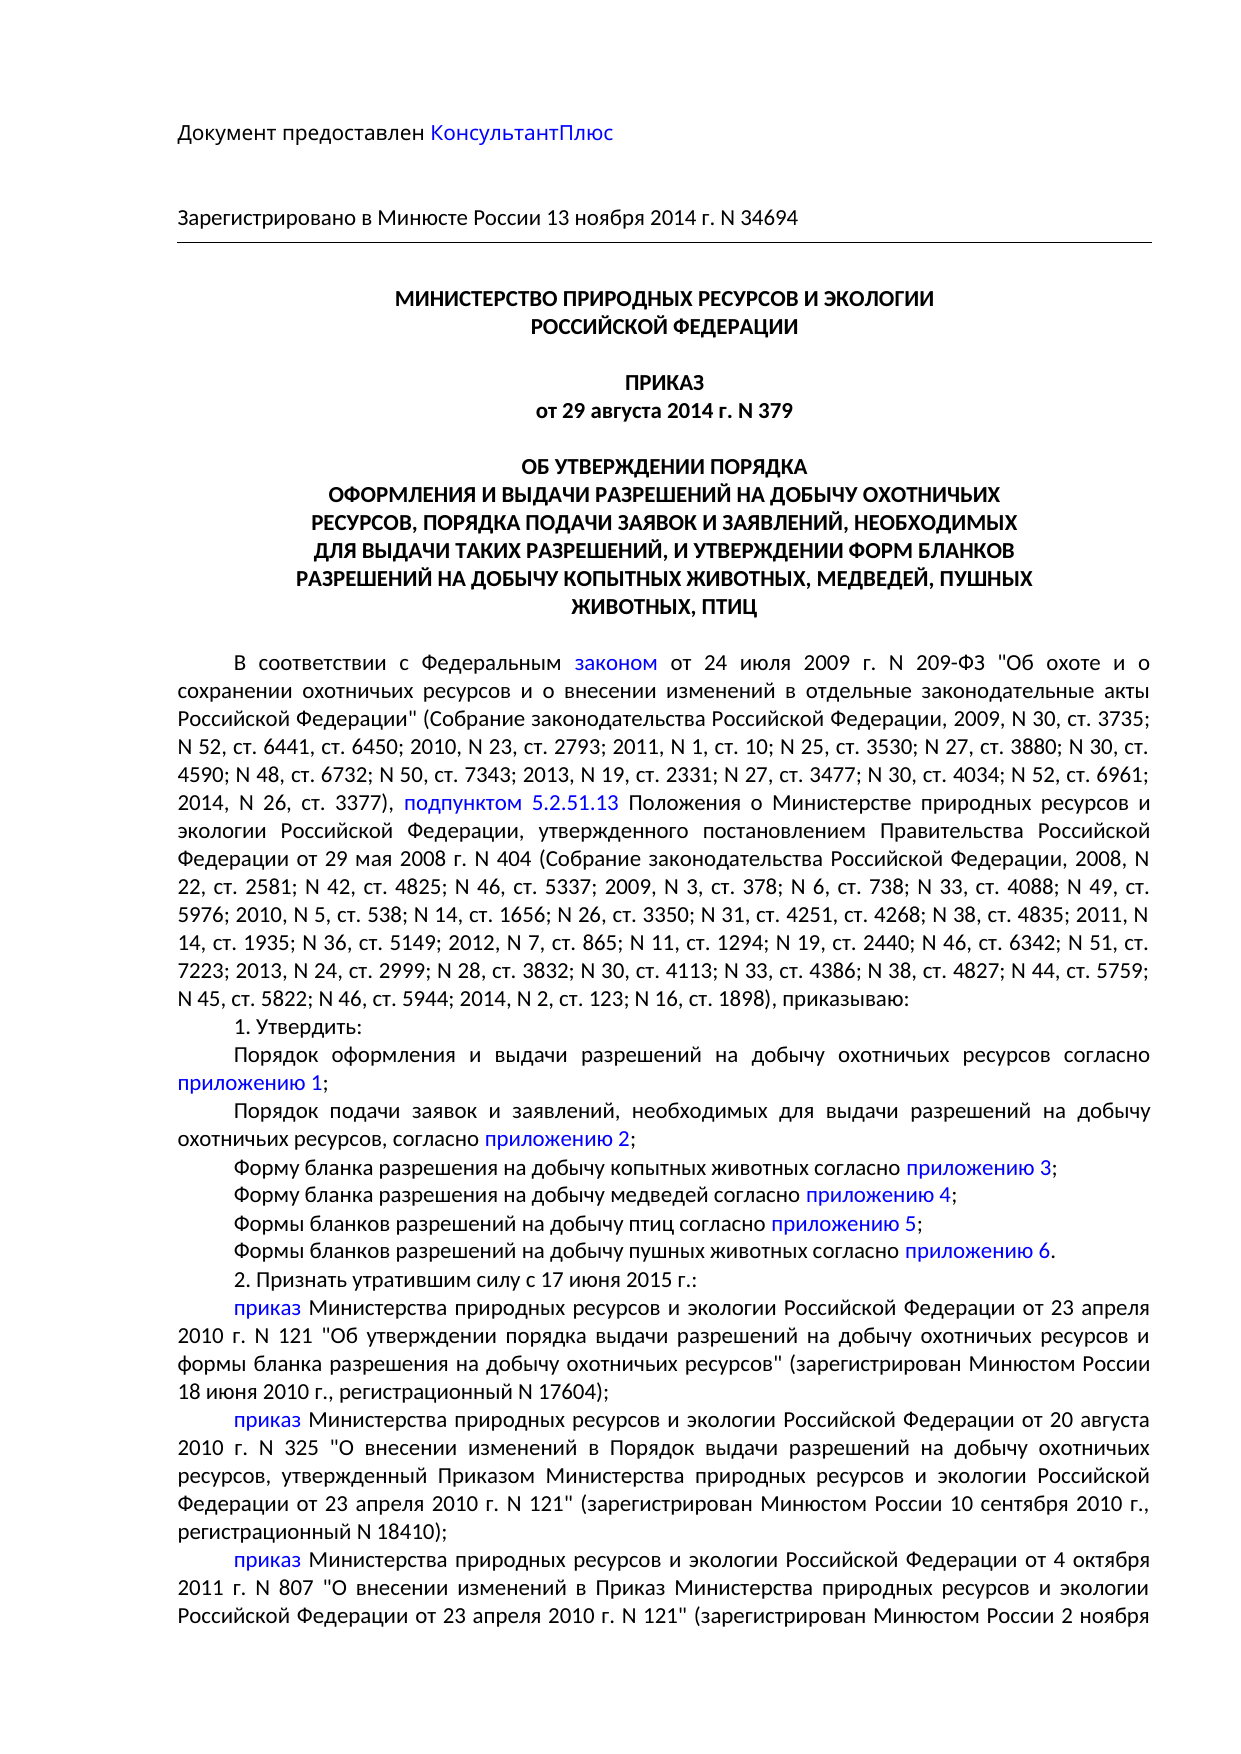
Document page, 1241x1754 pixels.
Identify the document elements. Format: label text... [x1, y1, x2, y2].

text Форму бланка разрешения на добычу копытных животных согласно приложению 3; [177, 1153, 1152, 1181]
text Формы бланков разрешений на добычу пушных животных согласно приложению 6. [177, 1237, 1152, 1265]
text приказ Министерства природных ресурсов и экологии Российской Федерации от 20 августа 2010 г. N 325 "О внесении изменений в Порядок выдачи разрешений на добычу охотничьих ресурсов, утвержденный Приказом Министерства природных ресурсов и экологии Российской Федерации от 23 апреля 2010 г. N 121" (зарегистрирован Минюстом России 10 сентября 2010 г., регистрационный N 18410); [177, 1405, 1152, 1545]
title МИНИСТЕРСТВО ПРИРОДНЫХ РЕСУРСОВ И ЭКОЛОГИИ [177, 284, 1152, 312]
text 2. Признать утратившим силу с 17 июня 2015 г.: [177, 1265, 1152, 1293]
text Зарегистрировано в Минюсте России 13 ноября 2014 г. N 34694 [177, 203, 1152, 231]
title ПРИКАЗ [177, 368, 1152, 396]
title ОБ УТВЕРЖДЕНИИ ПОРЯДКА [177, 452, 1152, 480]
title ДЛЯ ВЫДАЧИ ТАКИХ РАЗРЕШЕНИЙ, И УТВЕРЖДЕНИИ ФОРМ БЛАНКОВ [177, 536, 1152, 564]
text Порядок оформления и выдачи разрешений на добычу охотничьих ресурсов согласно приложению 1; [177, 1041, 1152, 1097]
title ЖИВОТНЫХ, ПТИЦ [177, 592, 1152, 620]
title Документ предоставлен КонсультантПлюс [177, 118, 1152, 175]
text приказ Министерства природных ресурсов и экологии Российской Федерации от 23 апреля 2010 г. N 121 "Об утверждении порядка выдачи разрешений на добычу охотничьих ресурсов и формы бланка разрешения на добычу охотничьих ресурсов" (зарегистрирован Минюстом России 18 июня 2010 г., регистрационный N 17604); [177, 1293, 1152, 1405]
text 1. Утвердить: [177, 1012, 1152, 1041]
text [177, 1545, 1152, 1629]
text Порядок подачи заявок и заявлений, необходимых для выдачи разрешений на добычу охотничьих ресурсов, согласно приложению 2; [177, 1097, 1152, 1153]
title ОФОРМЛЕНИЯ И ВЫДАЧИ РАЗРЕШЕНИЙ НА ДОБЫЧУ ОХОТНИЧЬИХ [177, 480, 1152, 508]
title РОССИЙСКОЙ ФЕДЕРАЦИИ [177, 312, 1152, 340]
title РЕСУРСОВ, ПОРЯДКА ПОДАЧИ ЗАЯВОК И ЗАЯВЛЕНИЙ, НЕОБХОДИМЫХ [177, 508, 1152, 536]
text Формы бланков разрешений на добычу птиц согласно приложению 5; [177, 1209, 1152, 1237]
text В соответствии с Федеральным законом от 24 июля 2009 г. N 209-ФЗ "Об охоте и о сохранении охотничьих ресурсов и о внесении изменений в отдельные законодательные акты Российской Федерации" (Собрание законодательства Российской Федерации, 2009, N 30, ст. 3735; N 52, ст. 6441, ст. 6450; 2010, N 23, ст. 2793; 2011, N 1, ст. 10; N 25, ст. 3530; N 27, ст. 3880; N 30, ст. 4590; N 48, ст. 6732; N 50, ст. 7343; 2013, N 19, ст. 2331; N 27, ст. 3477; N 30, ст. 4034; N 52, ст. 6961; 2014, N 26, ст. 3377), подпунктом 5.2.51.13 Положения о Министерстве природных ресурсов и экологии Российской Федерации, утвержденного постановлением Правительства Российской Федерации от 29 мая 2008 г. N 404 (Собрание законодательства Российской Федерации, 2008, N 22, ст. 2581; N 42, ст. 4825; N 46, ст. 5337; 2009, N 3, ст. 378; N 6, ст. 738; N 33, ст. 4088; N 49, ст. 5976; 2010, N 5, ст. 538; N 14, ст. 1656; N 26, ст. 3350; N 31, ст. 4251, ст. 4268; N 38, ст. 4835; 2011, N 14, ст. 1935; N 36, ст. 5149; 2012, N 7, ст. 865; N 11, ст. 1294; N 19, ст. 2440; N 46, ст. 6342; N 51, ст. 7223; 2013, N 24, ст. 2999; N 28, ст. 3832; N 30, ст. 4113; N 33, ст. 4386; N 38, ст. 4827; N 44, ст. 5759; N 45, ст. 5822; N 46, ст. 5944; 2014, N 2, ст. 123; N 16, ст. 1898), приказываю: [177, 648, 1152, 1012]
title РАЗРЕШЕНИЙ НА ДОБЫЧУ КОПЫТНЫХ ЖИВОТНЫХ, МЕДВЕДЕЙ, ПУШНЫХ [177, 564, 1152, 592]
title от 29 августа 2014 г. N 379 [177, 396, 1152, 424]
text Форму бланка разрешения на добычу медведей согласно приложению 4; [177, 1181, 1152, 1209]
